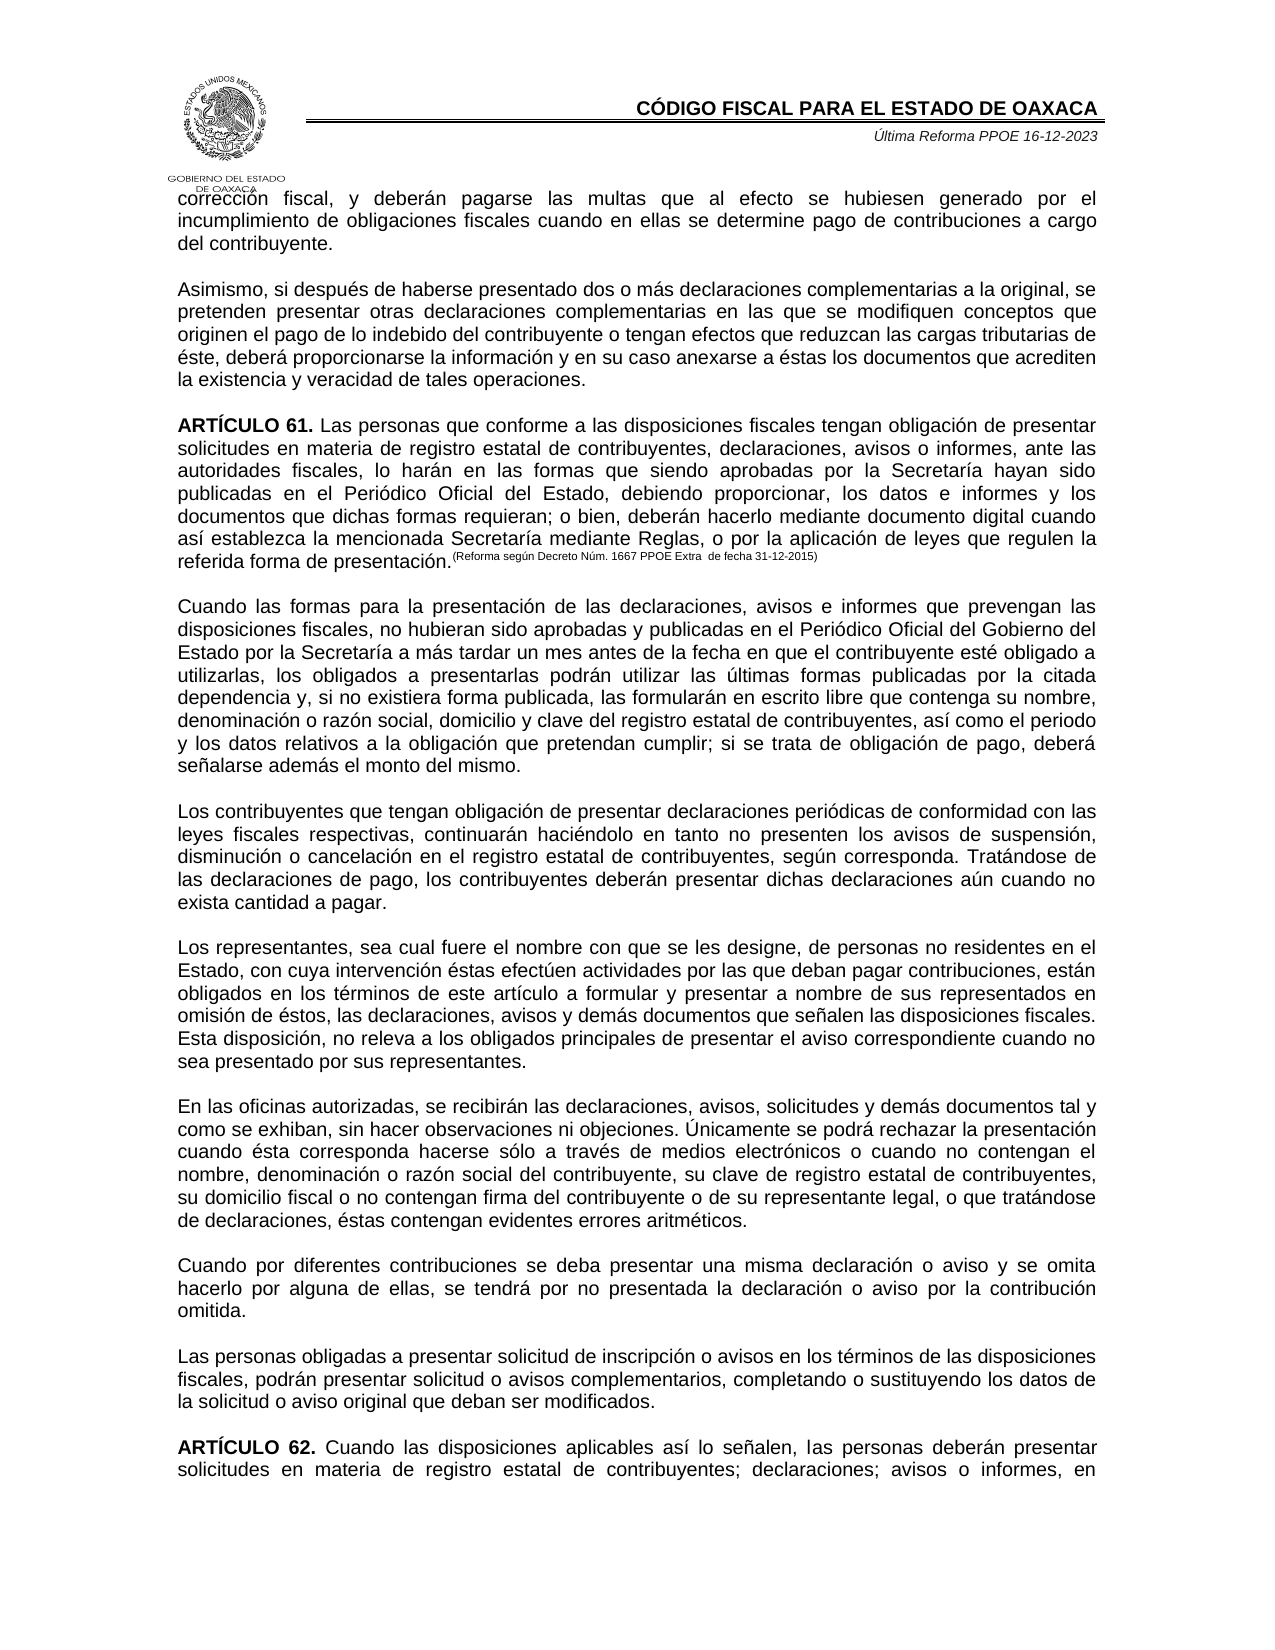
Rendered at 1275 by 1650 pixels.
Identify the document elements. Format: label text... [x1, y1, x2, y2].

text Cuando las formas para la presentación de las declaraciones, avisos e informes que prevengan las disposiciones fiscales, no hubieran sido aprobadas y publicadas en el Periódico Oficial del Gobierno del Estado por la Secretaría a más tardar un mes antes de la fecha en que el contribuyente esté obligado a utilizarlas, los obligados a presentarlas podrán utilizar las últimas formas publicadas por la citada dependencia y, si no existiera forma publicada, las formularán en escrito libre que contenga su nombre, denominación o razón social, domicilio y clave del registro estatal de contribuyentes, así como el periodo y los datos relativos a la obligación que pretendan cumplir; si se trata de obligación de pago, deberá señalarse además el monto del mismo. [177, 595, 1098, 777]
text ARTÍCULO 61. Las personas que conforme a las disposiciones fiscales tengan obligación de presentar solicitudes en materia de registro estatal de contribuyentes, declaraciones, avisos o informes, ante las autoridades fiscales, lo harán en las formas que siendo aprobadas por la Secretaría hayan sido publicadas en el Periódico Oficial del Estado, debiendo proporcionar, los datos e informes y los documentos que dichas formas requieran; o bien, deberán hacerlo mediante documento digital cuando así establezca la mencionada Secretaría mediante Reglas, o por la aplicación de leyes que regulen la referida forma de presentación.(Reforma según Decreto Núm. 1667 PPOE Extra de fecha 31-12-2015) [177, 414, 1098, 573]
text Los contribuyentes que tengan obligación de presentar declaraciones periódicas de conformidad con las leyes fiscales respectivas, continuarán haciéndolo en tanto no presenten los avisos de suspensión, disminución o cancelación en el registro estatal de contribuyentes, según corresponda. Tratándose de las declaraciones de pago, los contribuyentes deberán presentar dichas declaraciones aún cuando no exista cantidad a pagar. [177, 800, 1098, 913]
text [177, 1436, 1098, 1481]
text Cuando por diferentes contribuciones se deba presentar una misma declaración o aviso y se omita hacerlo por alguna de ellas, se tendrá por no presentada la declaración o aviso por la contribución omitida. [177, 1254, 1098, 1322]
text Asimismo, si después de haberse presentado dos o más declaraciones complementarias a la original, se pretenden presentar otras declaraciones complementarias en las que se modifiquen conceptos que originen el pago de lo indebido del contribuyente o tengan efectos que reduzcan las cargas tributarias de éste, deberá proporcionarse la información y en su caso anexarse a éstas los documentos que acrediten la existencia y veracidad de tales operaciones. [177, 277, 1098, 391]
text Los representantes, sea cual fuere el nombre con que se les designe, de personas no residentes en el Estado, con cuya intervención éstas efectúen actividades por las que deban pagar contribuciones, están obligados en los términos de este artículo a formular y presentar a nombre de sus representados en omisión de éstos, las declaraciones, avisos y demás documentos que señalen las disposiciones fiscales. Esta disposición, no releva a los obligados principales de presentar el aviso correspondiente cuando no sea presentado por sus representantes. [177, 936, 1098, 1072]
text En las oficinas autorizadas, se recibirán las declaraciones, avisos, solicitudes y demás documentos tal y como se exhiban, sin hacer observaciones ni objeciones. Únicamente se podrá rechazar la presentación cuando ésta corresponda hacerse sólo a través de medios electrónicos o cuando no contengan el nombre, denominación o razón social del contribuyente, su clave de registro estatal de contribuyentes, su domicilio fiscal o no contengan firma del contribuyente o de su representante legal, o que tratándose de declaraciones, éstas contengan evidentes errores aritméticos. [177, 1095, 1098, 1231]
picture [165, 73, 288, 195]
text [177, 187, 1098, 255]
text Las personas obligadas a presentar solicitud de inscripción o avisos en los términos de las disposiciones fiscales, podrán presentar solicitud o avisos complementarios, completando o sustituyendo los datos de la solicitud o aviso original que deban ser modificados. [177, 1345, 1098, 1413]
